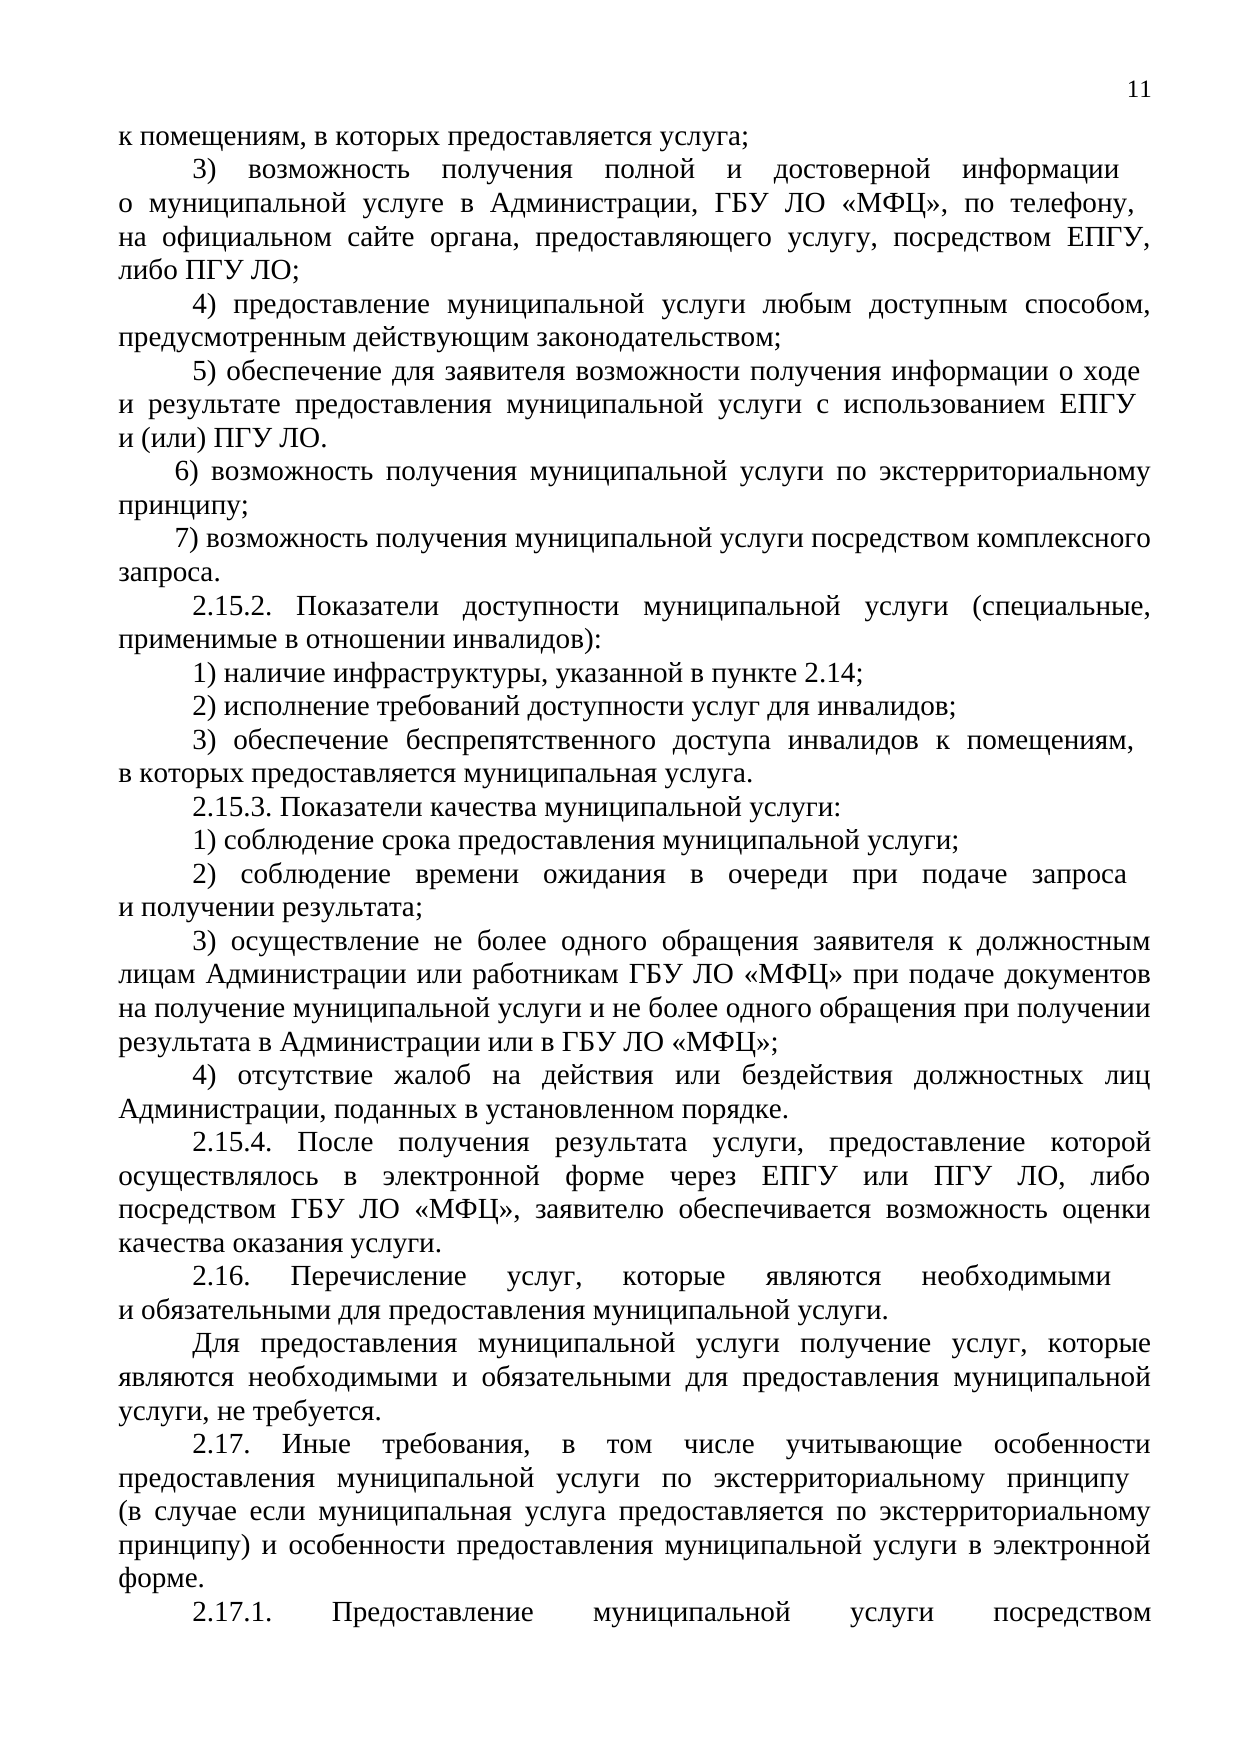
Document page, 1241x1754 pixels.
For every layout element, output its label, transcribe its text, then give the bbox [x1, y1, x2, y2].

text 2.16. Перечисление услуг, которые являются необходимыми и обязательными для предоставления муниципальной услуги. [118, 1258, 1152, 1326]
text 1) соблюдение срока предоставления муниципальной услуги; [118, 822, 1152, 856]
text 2.15.4. После получения результата услуги, предоставление которой осуществлялось в электронной форме через ЕПГУ или ПГУ ЛО, либо посредством ГБУ ЛО «МФЦ», заявителю обеспечивается возможность оценки качества оказания услуги. [118, 1124, 1152, 1258]
text 7) возможность получения муниципальной услуги посредством комплексного запроса. [118, 521, 1152, 588]
text 2) исполнение требований доступности услуг для инвалидов; [118, 688, 1152, 722]
text 6) возможность получения муниципальной услуги по экстерриториальному принципу; [118, 453, 1152, 521]
text 3) обеспечение беспрепятственного доступа инвалидов к помещениям, в которых предоставляется муниципальная услуга. [118, 722, 1152, 789]
text 4) отсутствие жалоб на действия или бездействия должностных лиц Администрации, поданных в установленном порядке. [118, 1057, 1152, 1124]
text 4) предоставление муниципальной услуги любым доступным способом, предусмотренным действующим законодательством; [118, 286, 1152, 353]
text 3) осуществление не более одного обращения заявителя к должностным лицам Администрации или работникам ГБУ ЛО «МФЦ» при подаче документов на получение муниципальной услуги и не более одного обращения при получении результата в Администрации или в ГБУ ЛО «МФЦ»; [118, 923, 1152, 1057]
text 1) наличие инфраструктуры, указанной в пункте 2.14; [118, 655, 1152, 688]
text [118, 1594, 1152, 1627]
text 2.15.2. Показатели доступности муниципальной услуги (специальные, применимые в отношении инвалидов): [118, 588, 1152, 655]
text 2.15.3. Показатели качества муниципальной услуги: [118, 789, 1152, 822]
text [118, 118, 1152, 152]
text 5) обеспечение для заявителя возможности получения информации о ходе и результате предоставления муниципальной услуги с использованием ЕПГУ и (или) ПГУ ЛО. [118, 353, 1152, 453]
text 3) возможность получения полной и достоверной информации о муниципальной услуге в Администрации, ГБУ ЛО «МФЦ», по телефону, на официальном сайте органа, предоставляющего услугу, посредством ЕПГУ, либо ПГУ ЛО; [118, 152, 1152, 286]
text Для предоставления муниципальной услуги получение услуг, которые являются необходимыми и обязательными для предоставления муниципальной услуги, не требуется. [118, 1326, 1152, 1426]
text 2.17. Иные требования, в том числе учитывающие особенности предоставления муниципальной услуги по экстерриториальному принципу (в случае если муниципальная услуга предоставляется по экстерриториальному принципу) и особенности предоставления муниципальной услуги в электронной форме. [118, 1426, 1152, 1594]
text 2) соблюдение времени ожидания в очереди при подаче запроса и получении результата; [118, 856, 1152, 923]
